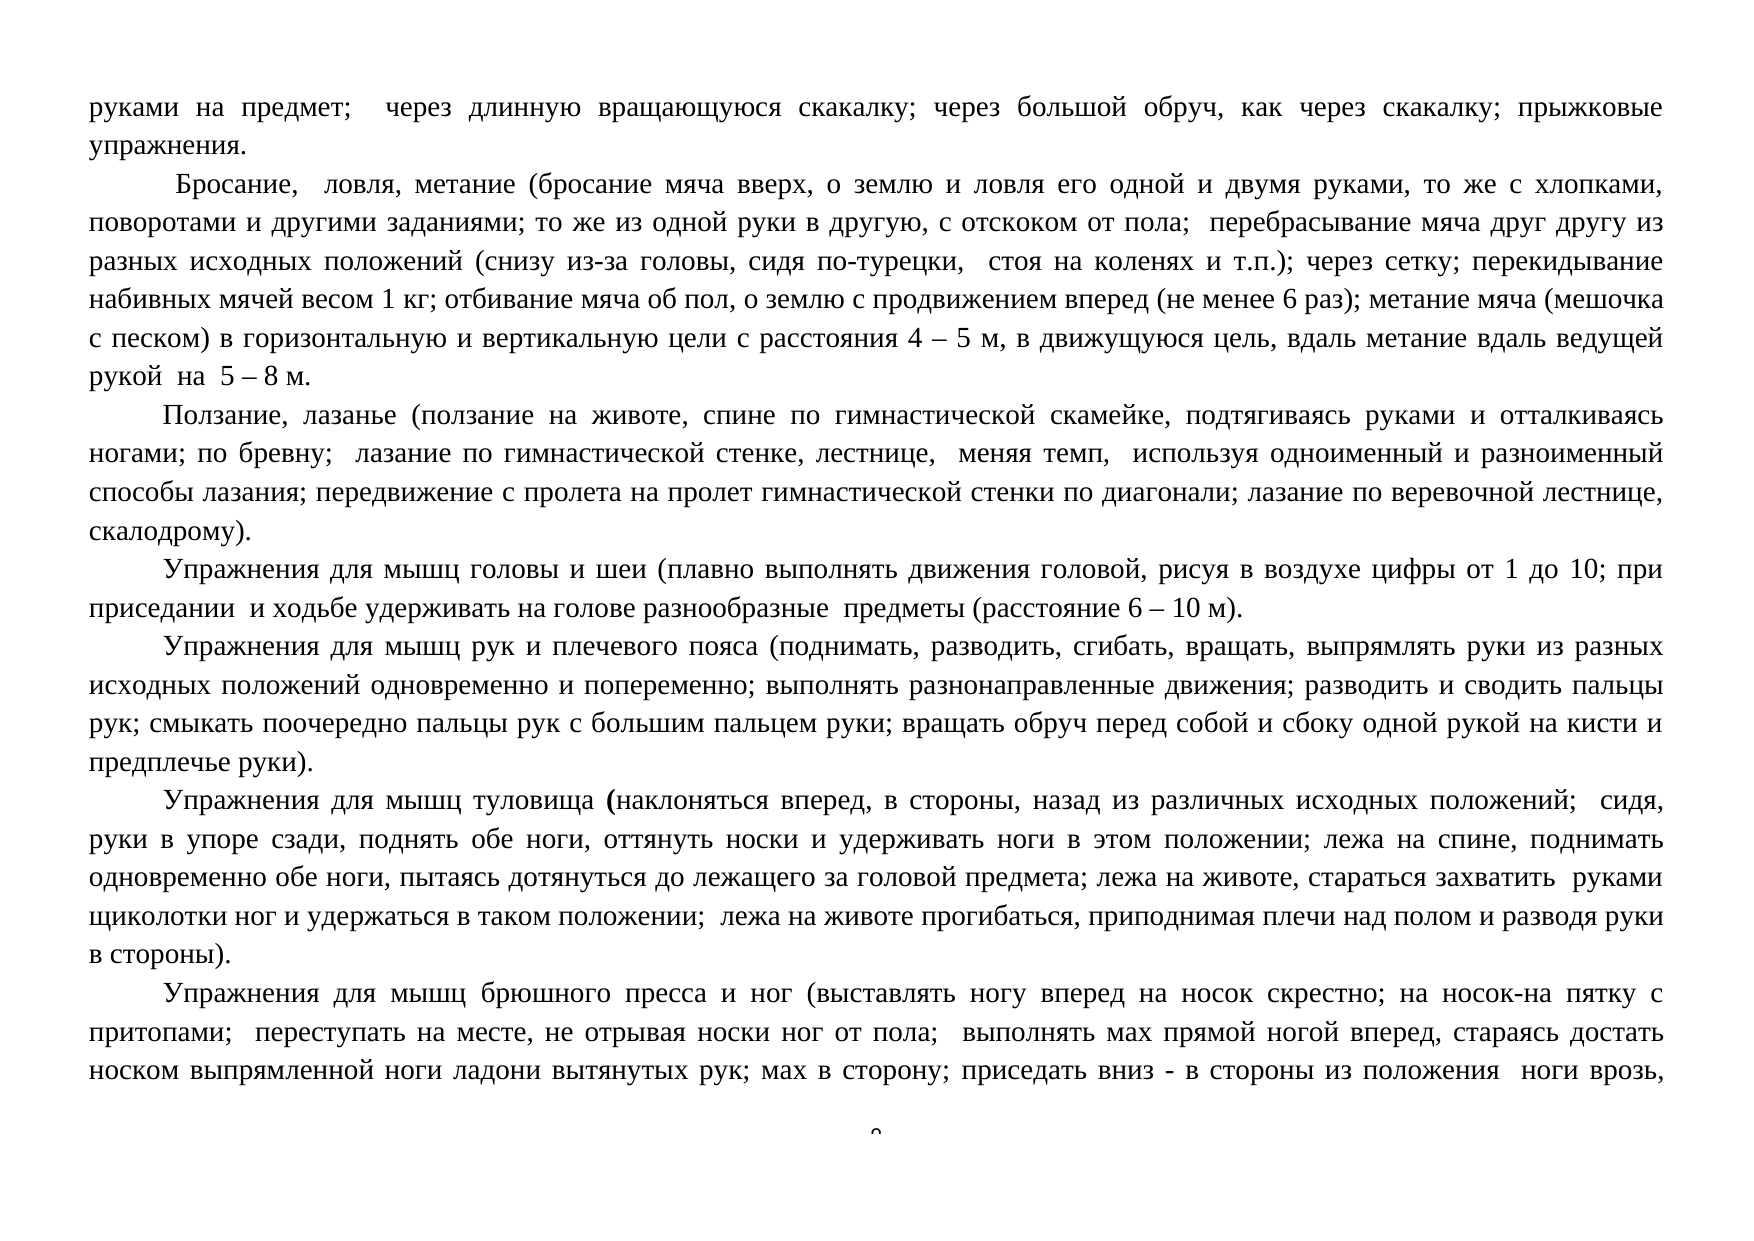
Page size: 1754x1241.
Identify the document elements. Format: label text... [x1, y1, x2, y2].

text Упражнения для мышц головы и шеи (плавно выполнять движения головой, рисуя в воздухе цифры от 1 до 10; при приседании и ходьбе удерживать на голове разнообразные предметы (расстояние 6 – 10 м). [89, 551, 1665, 623]
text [89, 975, 1665, 1086]
text Упражнения для мышц рук и плечевого пояса (поднимать, разводить, сгибать, вращать, выпрямлять руки из разных исходных положений одновременно и попеременно; выполнять разнонаправленные движения; разводить и сводить пальцы рук; смыкать поочередно пальцы рук с большим пальцем руки; вращать обруч перед собой и сбоку одной рукой на кисти и предплечье руки). [89, 628, 1665, 777]
text Бросание, ловля, метание (бросание мяча вверх, о землю и ловля его одной и двумя руками, то же с хлопками, поворотами и другими заданиями; то же из одной руки в другую, с отскоком от пола; перебрасывание мяча друг другу из разных исходных положений (снизу из-за головы, сидя по-турецки, стоя на коленях и т.п.); через сетку; перекидывание набивных мячей весом 1 кг; отбивание мяча об пол, о землю с продвижением вперед (не менее 6 раз); метание мяча (мешочка с песком) в горизонтальную и вертикальную цели с расстояния 4 – 5 м, в движущуюся цель, вдаль метание вдаль ведущей рукой на 5 – 8 м. [89, 166, 1665, 392]
text Упражнения для мышц туловища (наклоняться вперед, в стороны, назад из различных исходных положений; сидя, руки в упоре сзади, поднять обе ноги, оттянуть носки и удерживать ноги в этом положении; лежа на спине, поднимать одновременно обе ноги, пытаясь дотянуться до лежащего за головой предмета; лежа на животе, стараться захватить руками щиколотки ног и удержаться в таком положении; лежа на животе прогибаться, приподнимая плечи над полом и разводя руки в стороны). [89, 782, 1665, 970]
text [89, 89, 1665, 161]
text Ползание, лазанье (ползание на животе, спине по гимнастической скамейке, подтягиваясь руками и отталкиваясь ногами; по бревну; лазание по гимнастической стенке, лестнице, меняя темп, используя одноименный и разноименный способы лазания; передвижение с пролета на пролет гимнастической стенки по диагонали; лазание по веревочной лестнице, скалодрому). [89, 397, 1665, 546]
